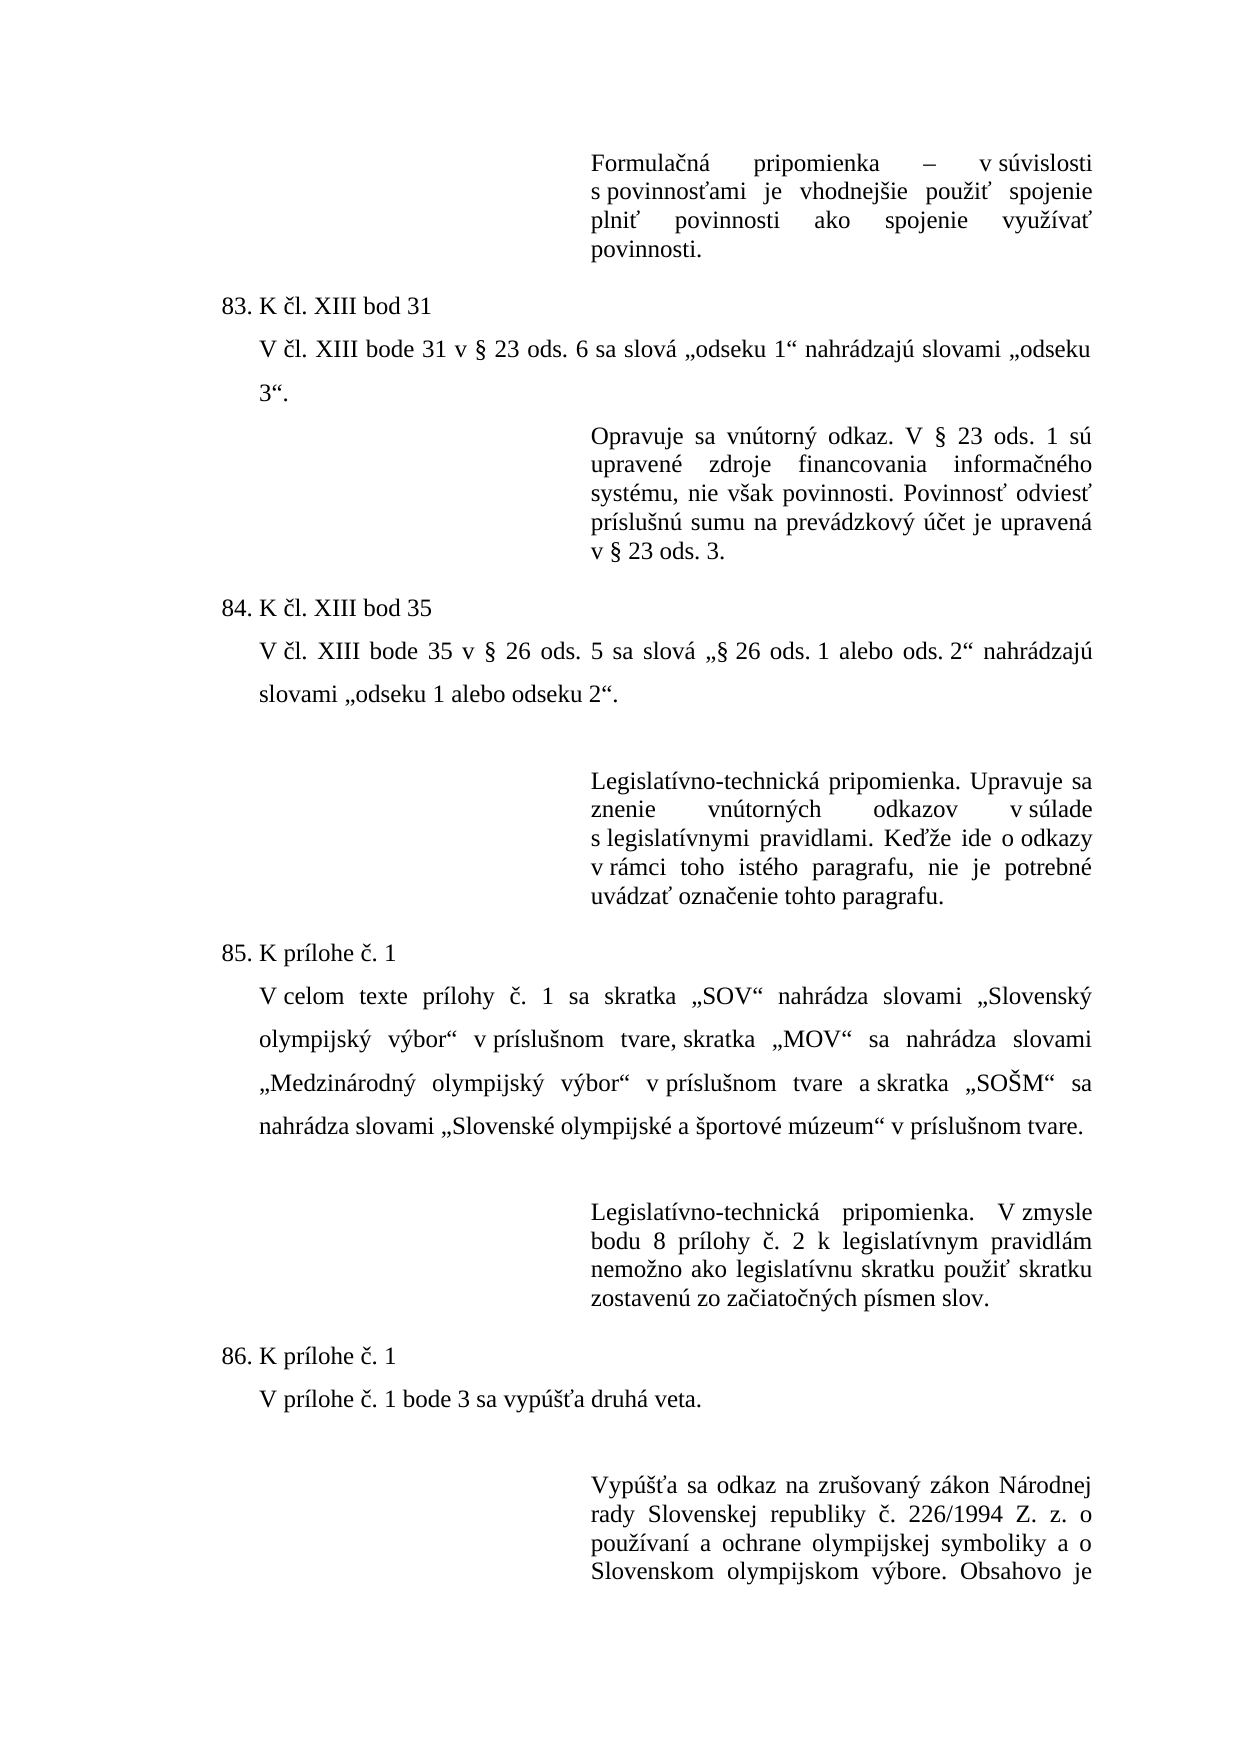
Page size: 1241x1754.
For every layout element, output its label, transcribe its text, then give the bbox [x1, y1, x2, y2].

list V čl. XIII bode 35 v § 26 ods. 5 sa slová „§ 26 ods. 1 alebo ods. 2“ nahrádzajú slovami „odseku 1 alebo odseku 2“. [259, 636, 1093, 708]
list Formulačná pripomienka – v súvislosti s povinnosťami je vhodnejšie použiť spojenie plniť povinnosti ako spojenie využívať povinnosti. [591, 148, 1093, 263]
list K čl. XIII bod 35 [221, 593, 1093, 622]
list V čl. XIII bode 31 v § 23 ods. 6 sa slová „odseku 1“ nahrádzajú slovami „odseku 3“. [259, 334, 1093, 406]
list Opravuje sa vnútorný odkaz. V § 23 ods. 1 sú upravené zdroje financovania informačného systému, nie však povinnosti. Povinnosť odviesť príslušnú sumu na prevádzkový účet je upravená v § 23 ods. 3. [591, 421, 1093, 564]
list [591, 1470, 1093, 1585]
list K prílohe č. 1 [221, 1341, 1093, 1369]
list K prílohe č. 1 [221, 938, 1093, 967]
list K čl. XIII bod 31 [221, 291, 1093, 320]
list Legislatívno-technická pripomienka. Upravuje sa znenie vnútorných odkazov v súlade s legislatívnymi pravidlami. Keďže ide o odkazy v rámci toho istého paragrafu, nie je potrebné uvádzať označenie tohto paragrafu. [591, 766, 1093, 909]
list V celom texte prílohy č. 1 sa skratka „SOV“ nahrádza slovami „Slovenský olympijský výbor“ v príslušnom tvare, skratka „MOV“ sa nahrádza slovami „Medzinárodný olympijský výbor“ v príslušnom tvare a skratka „SOŠM“ sa nahrádza slovami „Slovenské olympijské a športové múzeum“ v príslušnom tvare. [259, 981, 1093, 1139]
list V prílohe č. 1 bode 3 sa vypúšťa druhá veta. [259, 1384, 1093, 1413]
list Legislatívno-technická pripomienka. V zmysle bodu 8 prílohy č. 2 k legislatívnym pravidlám nemožno ako legislatívnu skratku použiť skratku zostavenú zo začiatočných písmen slov. [591, 1197, 1093, 1312]
